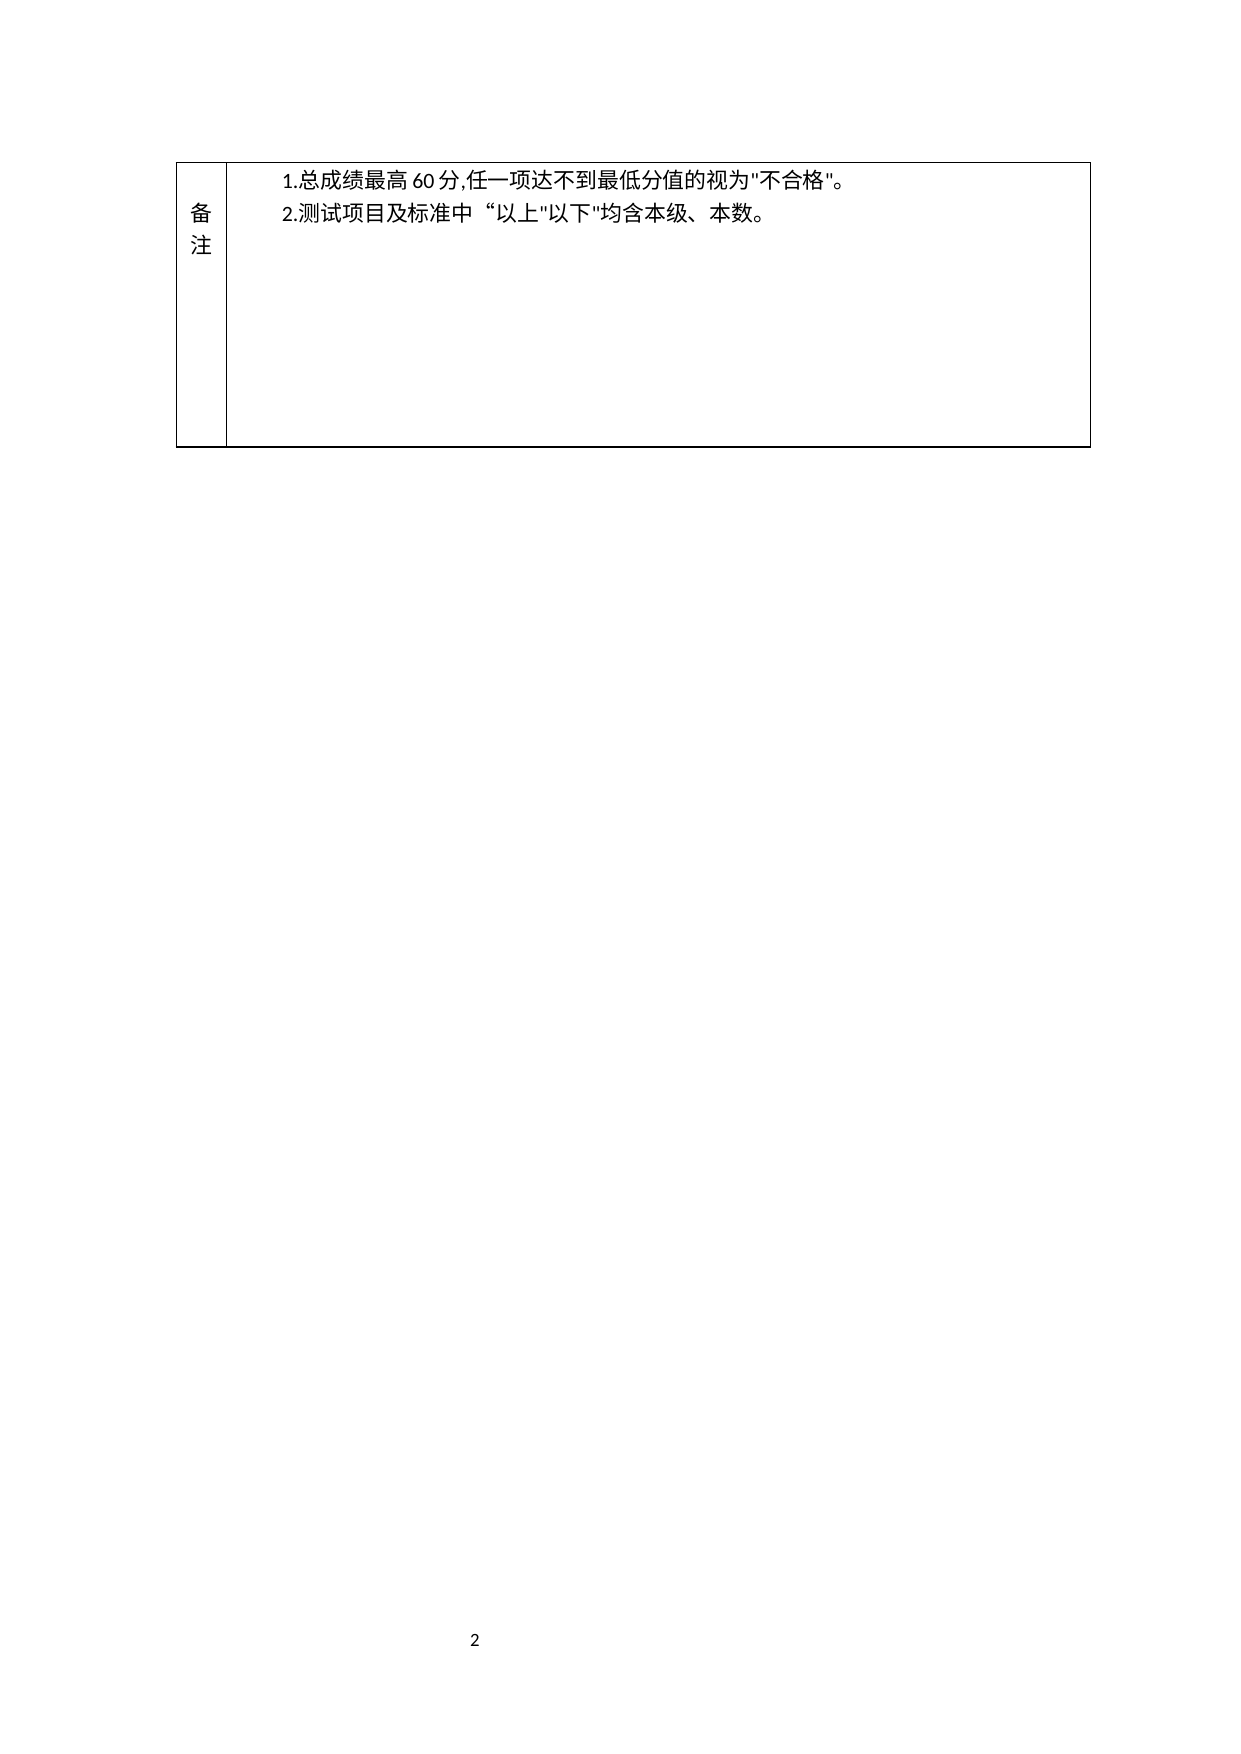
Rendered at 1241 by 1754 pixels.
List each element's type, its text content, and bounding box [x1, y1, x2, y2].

table_cell 1.总成绩最高60分,任一项达不到最低分值的视为"不合格"。 2.测试项目及标准中“以上"以下"均含本级、本数。 [227, 163, 1090, 446]
table_cell 备 注 [177, 163, 226, 446]
